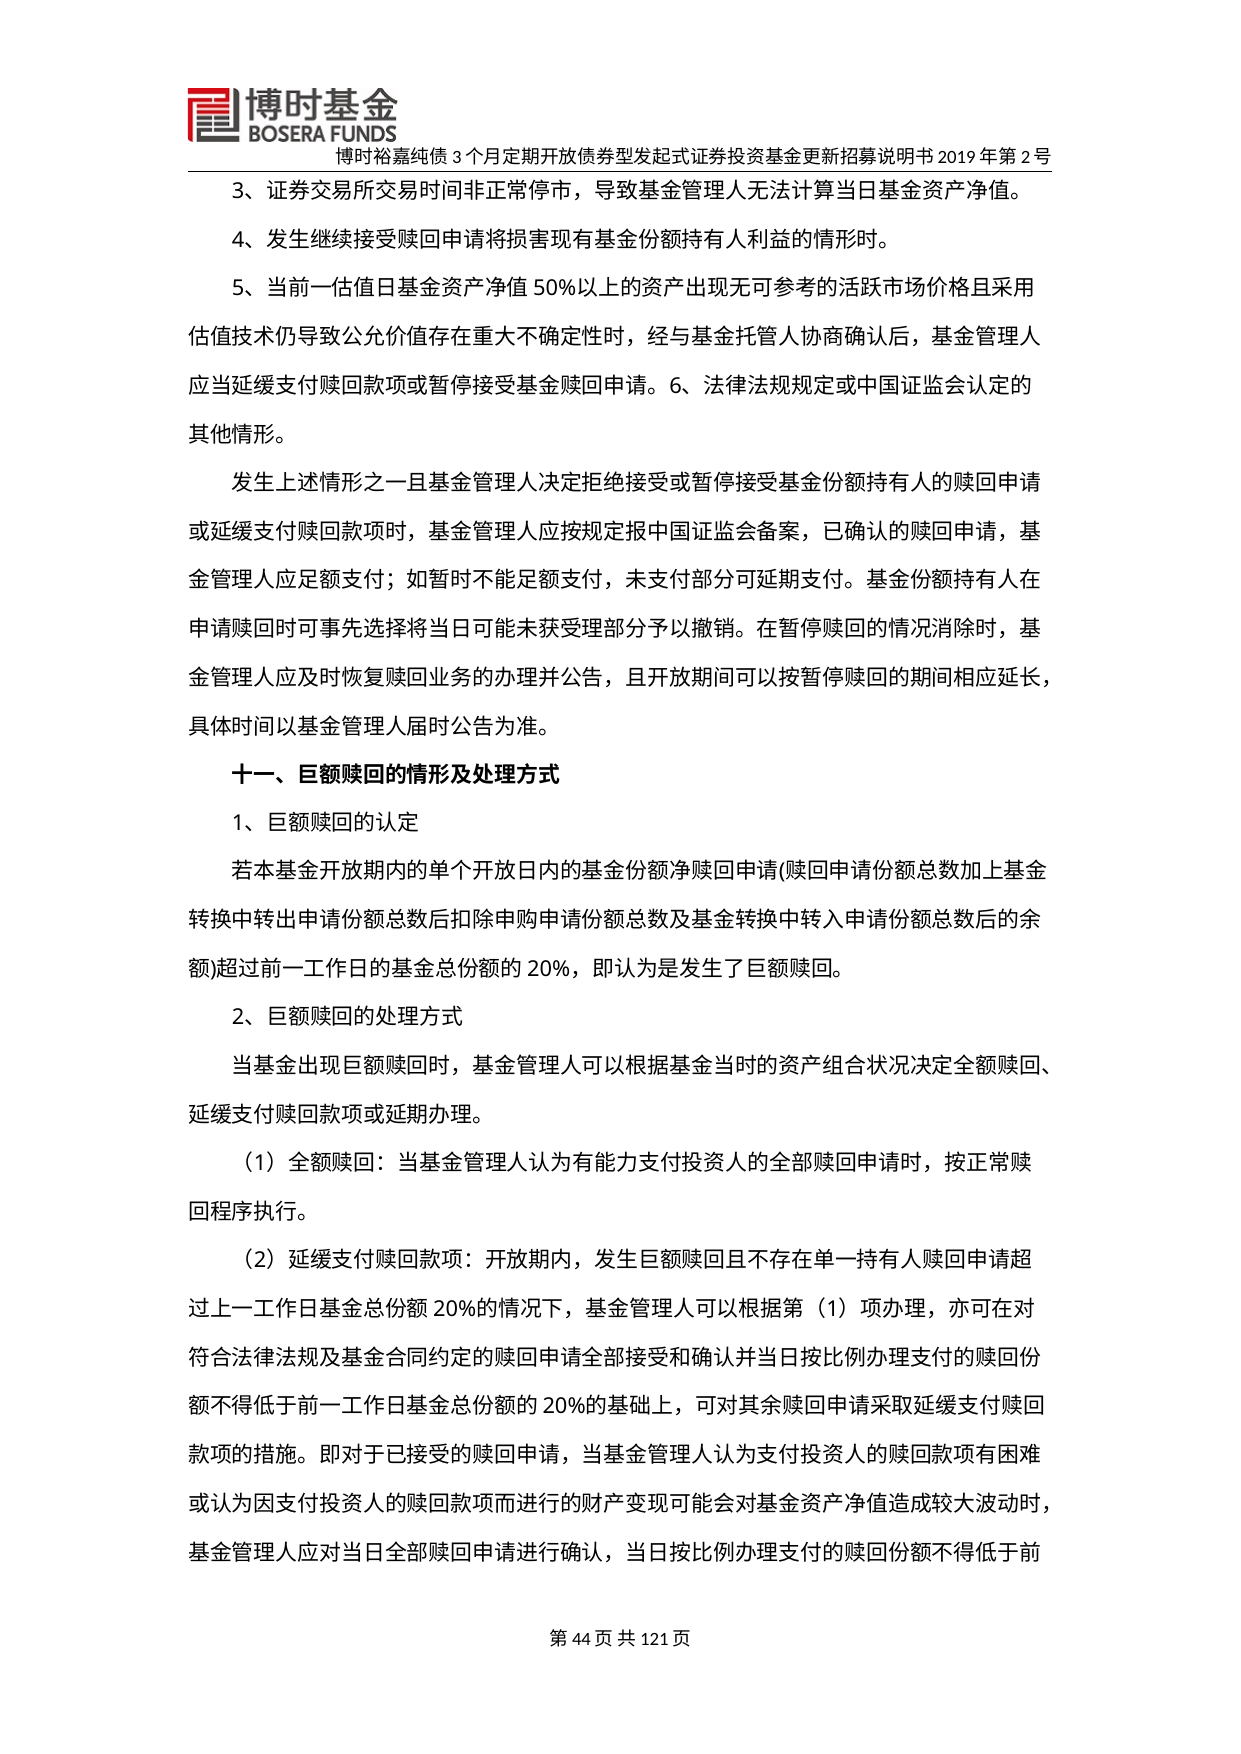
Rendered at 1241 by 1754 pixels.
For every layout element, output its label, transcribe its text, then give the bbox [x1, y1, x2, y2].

text 十一、巨额赎回的情形及处理方式 [188, 757, 1052, 789]
text 5、当前一估值日基金资产净值50%以上的资产出现无可参考的活跃市场价格且采用估值技术仍导致公允价值存在重大不确定性时，经与基金托管人协商确认后，基金管理人应当延缓支付赎回款项或暂停接受基金赎回申请。6、法律法规规定或中国证监会认定的其他情形。 [188, 270, 1052, 449]
text 2、巨额赎回的处理方式 [188, 999, 1052, 1032]
text （1）全额赎回：当基金管理人认为有能力支付投资人的全部赎回申请时，按正常赎回程序执行。 [188, 1144, 1052, 1226]
text 3、证券交易所交易时间非正常停市，导致基金管理人无法计算当日基金资产净值。 [188, 173, 1052, 206]
text 4、发生继续接受赎回申请将损害现有基金份额持有人利益的情形时。 [188, 222, 1052, 254]
text 1、巨额赎回的认定 [188, 805, 1052, 837]
text 发生上述情形之一且基金管理人决定拒绝接受或暂停接受基金份额持有人的赎回申请或延缓支付赎回款项时，基金管理人应按规定报中国证监会备案，已确认的赎回申请，基金管理人应足额支付；如暂时不能足额支付，未支付部分可延期支付。基金份额持有人在申请赎回时可事先选择将当日可能未获受理部分予以撤销。在暂停赎回的情况消除时，基金管理人应及时恢复赎回业务的办理并公告，且开放期间可以按暂停赎回的期间相应延长，具体时间以基金管理人届时公告为准。 [188, 464, 1052, 741]
text 当基金出现巨额赎回时，基金管理人可以根据基金当时的资产组合状况决定全额赎回、延缓支付赎回款项或延期办理。 [188, 1047, 1052, 1129]
picture [187, 88, 398, 142]
text 若本基金开放期内的单个开放日内的基金份额净赎回申请(赎回申请份额总数加上基金转换中转出申请份额总数后扣除申购申请份额总数及基金转换中转入申请份额总数后的余额)超过前一工作日的基金总份额的20%，即认为是发生了巨额赎回。 [188, 853, 1052, 983]
